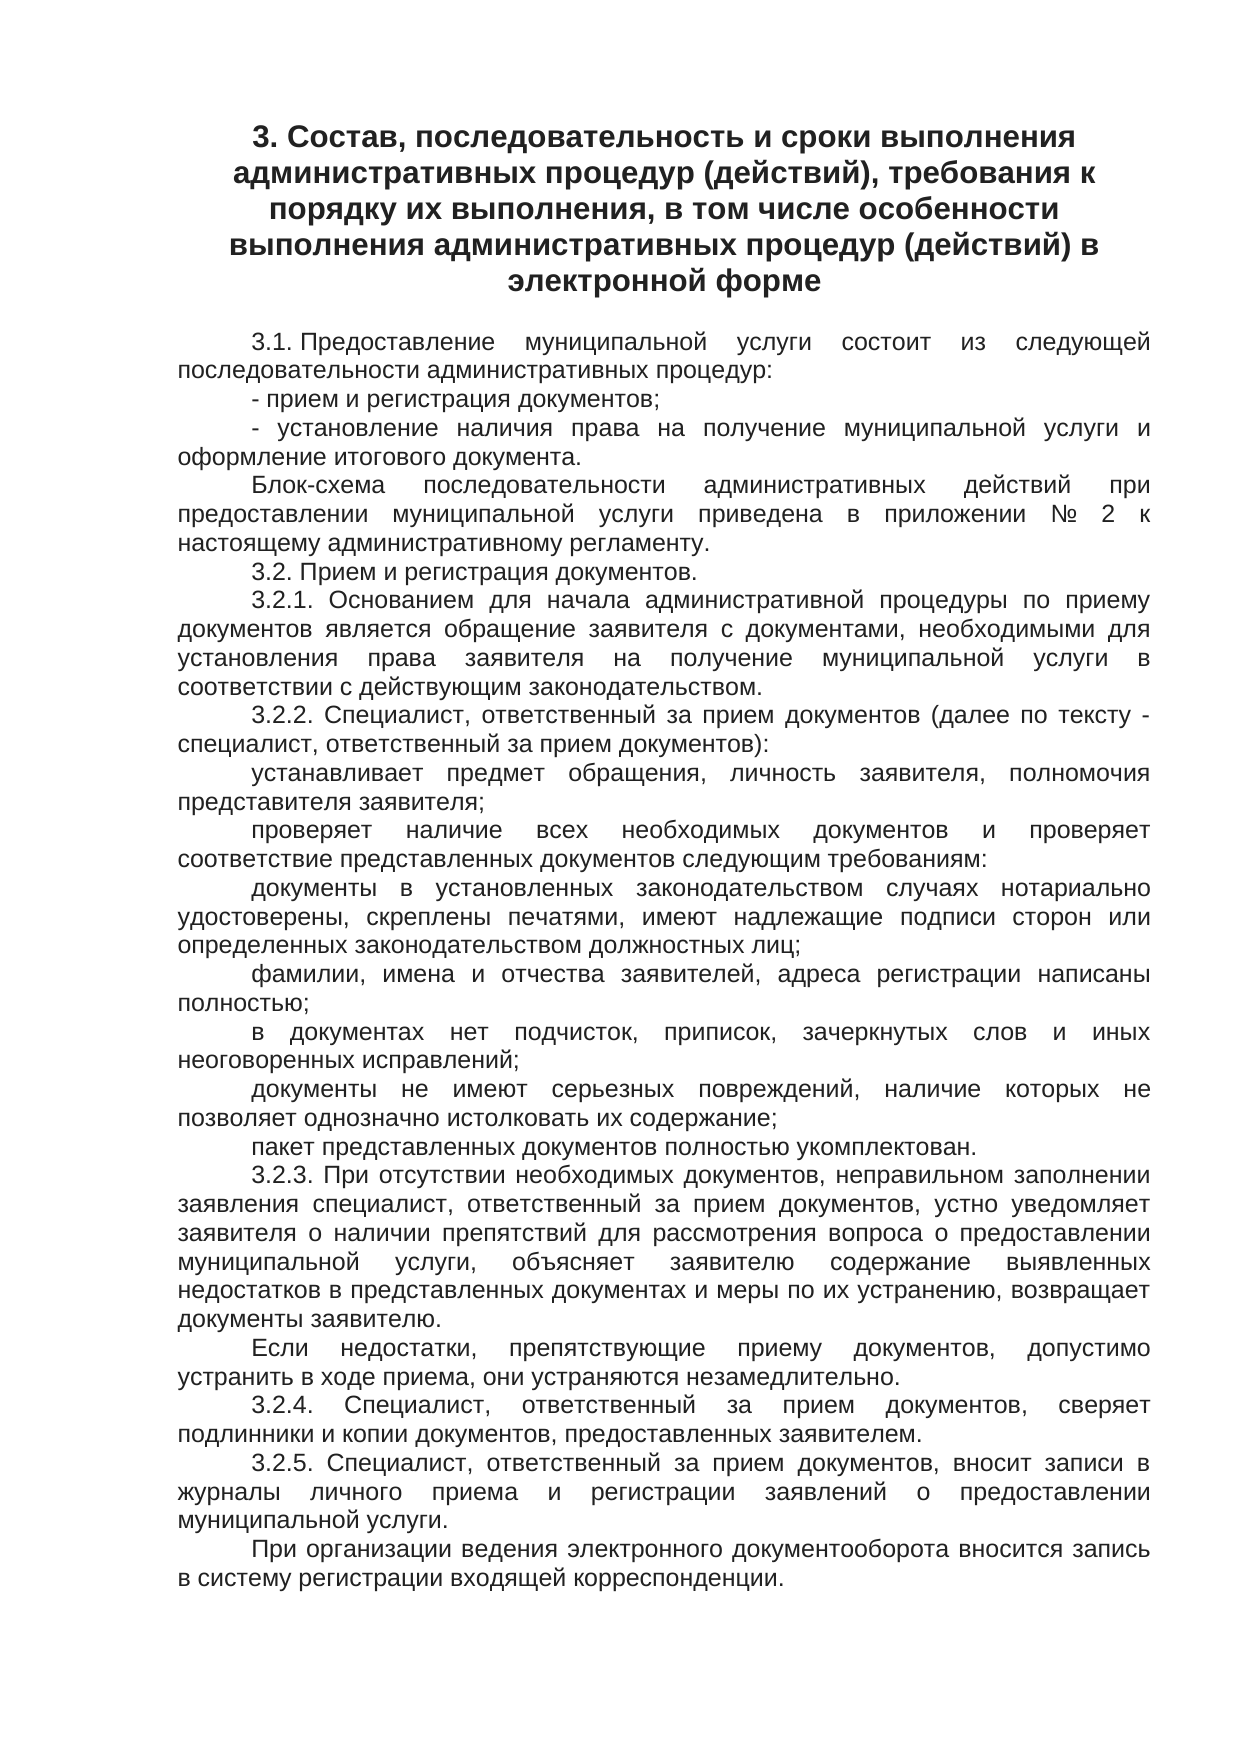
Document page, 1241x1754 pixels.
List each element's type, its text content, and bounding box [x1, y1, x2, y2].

text 3.1. Предоставление муниципальной услуги состоит из следующей последовательности административных процедур: [177, 327, 1152, 384]
text 3.2.3. При отсутствии необходимых документов, неправильном заполнении заявления специалист, ответственный за прием документов, устно уведомляет заявителя о наличии препятствий для рассмотрения вопроса о предоставлении муниципальной услуги, объясняет заявителю содержание выявленных недостатков в представленных документах и меры по их устранению, возвращает документы заявителю. [177, 1160, 1152, 1333]
text - прием и регистрация документов; [177, 384, 1152, 413]
text документы не имеют серьезных повреждений, наличие которых не позволяет однозначно истолковать их содержание; [177, 1074, 1152, 1132]
text - установление наличия права на получение муниципальной услуги и оформление итогового документа. [177, 413, 1152, 470]
text 3.2. Прием и регистрация документов. [177, 557, 1152, 585]
text 3.2.1. Основанием для начала административной процедуры по приему документов является обращение заявителя с документами, необходимыми для установления права заявителя на получение муниципальной услуги в соответствии с действующим законодательством. [177, 585, 1152, 700]
text 3. Состав, последовательность и сроки выполнения административных процедур (действий), требования к порядку их выполнения, в том числе особенности выполнения административных процедур (действий) в электронной форме [177, 118, 1152, 298]
text При организации ведения электронного документооборота вносится запись в систему регистрации входящей корреспонденции. [177, 1534, 1152, 1592]
text 3.2.5. Специалист, ответственный за прием документов, вносит записи в журналы личного приема и регистрации заявлений о предоставлении муниципальной услуги. [177, 1448, 1152, 1534]
text Если недостатки, препятствующие приему документов, допустимо устранить в ходе приема, они устраняются незамедлительно. [177, 1333, 1152, 1390]
text документы в установленных законодательством случаях нотариально удостоверены, скреплены печатями, имеют надлежащие подписи сторон или определенных законодательством должностных лиц; [177, 873, 1152, 959]
text фамилии, имена и отчества заявителей, адреса регистрации написаны полностью; [177, 959, 1152, 1017]
text пакет представленных документов полностью укомплектован. [177, 1132, 1152, 1160]
text проверяет наличие всех необходимых документов и проверяет соответствие представленных документов следующим требованиям: [177, 815, 1152, 873]
text 3.2.2. Специалист, ответственный за прием документов (далее по тексту - специалист, ответственный за прием документов): [177, 700, 1152, 758]
text 3.2.4. Специалист, ответственный за прием документов, сверяет подлинники и копии документов, предоставленных заявителем. [177, 1390, 1152, 1448]
text устанавливает предмет обращения, личность заявителя, полномочия представителя заявителя; [177, 758, 1152, 815]
text в документах нет подчисток, приписок, зачеркнутых слов и иных неоговоренных исправлений; [177, 1017, 1152, 1074]
text Блок-схема последовательности административных действий при предоставлении муниципальной услуги приведена в приложении № 2 к настоящему административному регламенту. [177, 470, 1152, 557]
